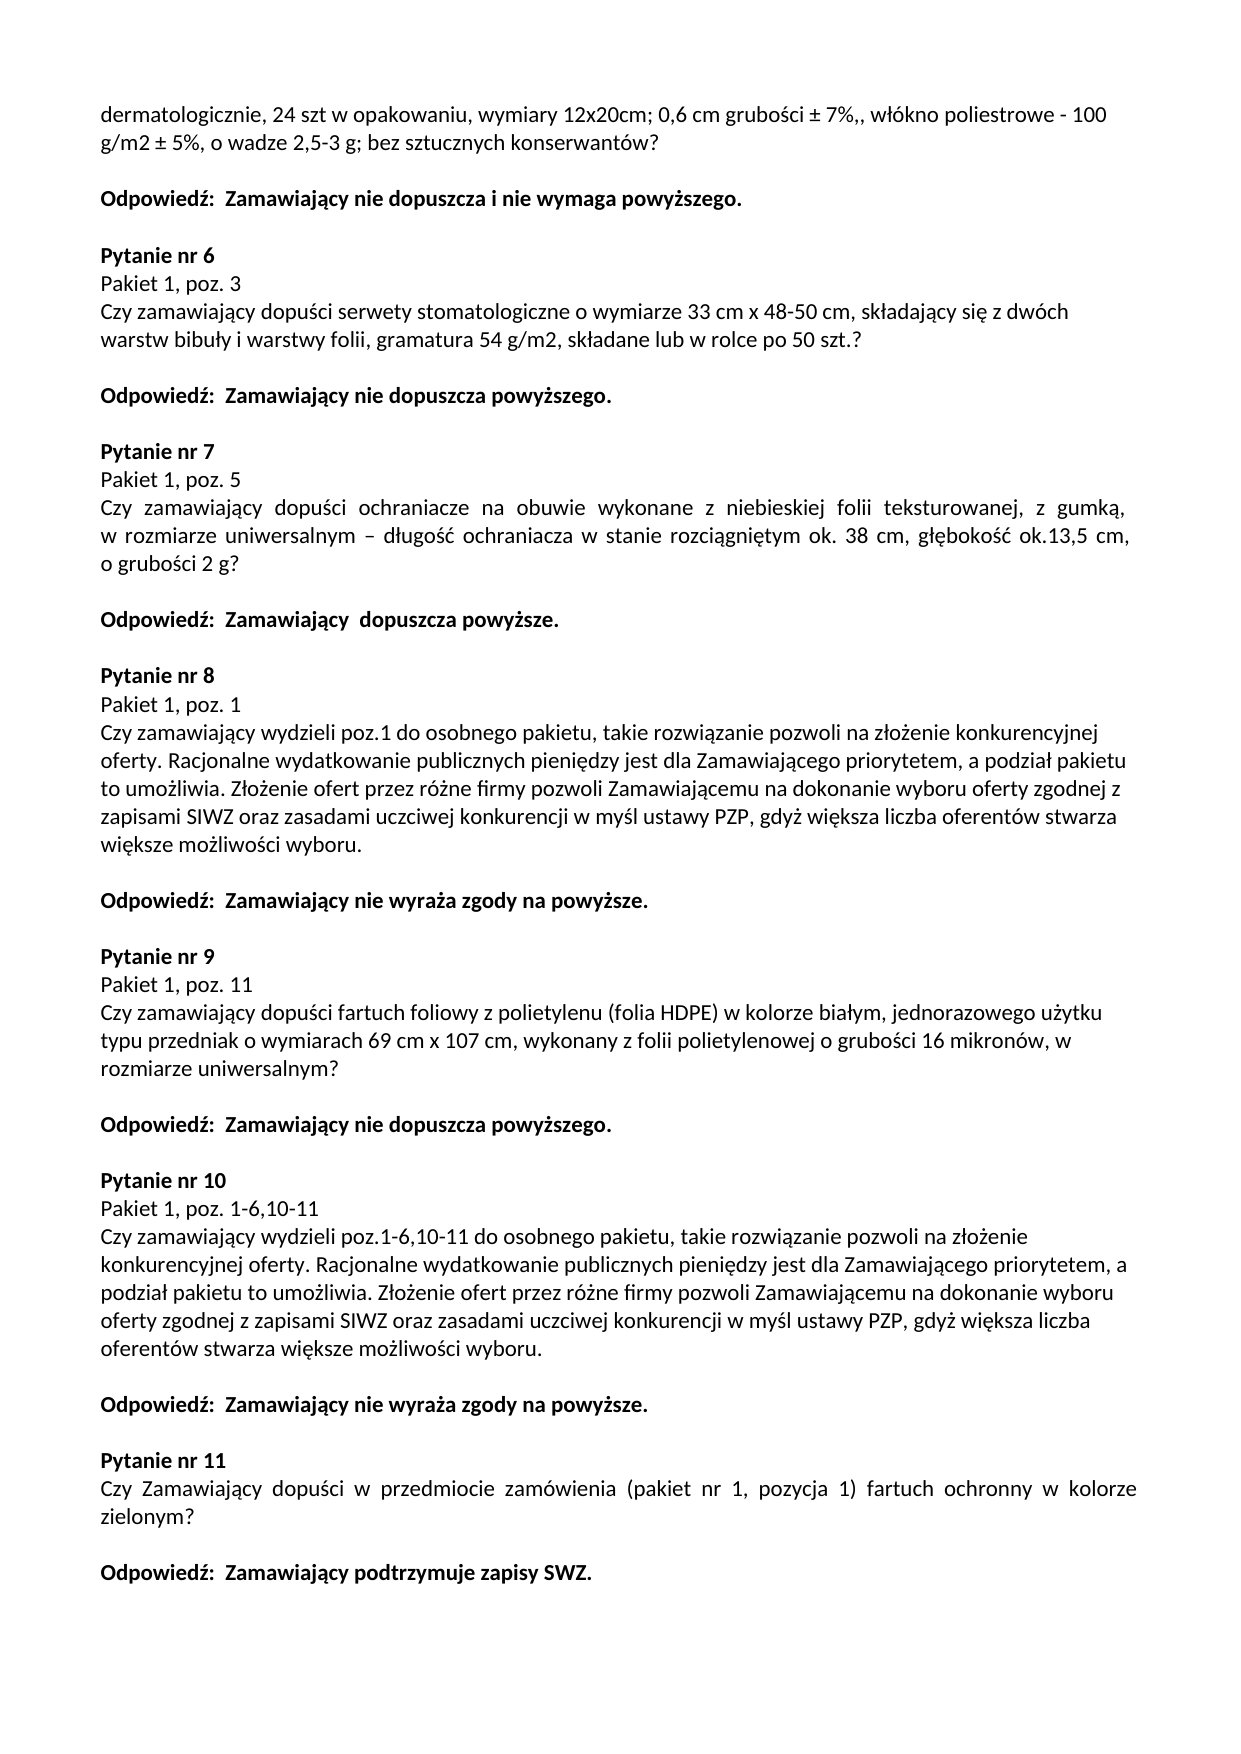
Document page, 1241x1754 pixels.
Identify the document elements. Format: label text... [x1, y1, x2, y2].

text Odpowiedź: Zamawiający podtrzymuje zapisy SWZ. [100, 1558, 1140, 1586]
text Pytanie nr 7 [100, 437, 1140, 466]
text Czy Zamawiający dopuści w przedmiocie zamówienia (pakiet nr 1, pozycja 1) fartuch ochronny w kolorze zielonym? [100, 1474, 1140, 1530]
text Odpowiedź: Zamawiający nie wyraża zgody na powyższe. [100, 1390, 1140, 1418]
text Odpowiedź: Zamawiający nie wyraża zgody na powyższe. [100, 886, 1140, 914]
text Czy zamawiający dopuści ochraniacze na obuwie wykonane z niebieskiej folii teksturowanej, z gumką, w rozmiarze uniwersalnym – długość ochraniacza w stanie rozciągniętym ok. 38 cm, głębokość ok.13,5 cm, o grubości 2 g? [100, 493, 1140, 578]
text Pytanie nr 8 [100, 662, 1140, 690]
text Pakiet 1, poz. 5 [100, 466, 1140, 493]
text Pytanie nr 9 [100, 942, 1140, 970]
text Odpowiedź: Zamawiający nie dopuszcza i nie wymaga powyższego. [100, 184, 1140, 212]
text Pakiet 1, poz. 3 Czy zamawiający dopuści serwety stomatologiczne o wymiarze 33 cm x 48-50 cm, składający się z dwóch warstw bibuły i warstwy folii, gramatura 54 g/m2, składane lub w rolce po 50 szt.? [100, 269, 1140, 353]
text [100, 100, 1140, 156]
text Czy zamawiający wydzieli poz.1-6,10-11 do osobnego pakietu, takie rozwiązanie pozwoli na złożenie konkurencyjnej oferty. Racjonalne wydatkowanie publicznych pieniędzy jest dla Zamawiającego priorytetem, a podział pakietu to umożliwia. Złożenie ofert przez różne firmy pozwoli Zamawiającemu na dokonanie wyboru oferty zgodnej z zapisami SIWZ oraz zasadami uczciwej konkurencji w myśl ustawy PZP, gdyż większa liczba oferentów stwarza większe możliwości wyboru. [100, 1222, 1140, 1362]
text Pytanie nr 10 [100, 1166, 1140, 1194]
text Pakiet 1, poz. 1-6,10-11 [100, 1194, 1140, 1222]
text Pakiet 1, poz. 11 Czy zamawiający dopuści fartuch foliowy z polietylenu (folia HDPE) w kolorze białym, jednorazowego użytku typu przedniak o wymiarach 69 cm x 107 cm, wykonany z folii polietylenowej o grubości 16 mikronów, w rozmiarze uniwersalnym? [100, 970, 1140, 1082]
text Odpowiedź: Zamawiający nie dopuszcza powyższego. [100, 381, 1140, 409]
text Odpowiedź: Zamawiający dopuszcza powyższe. [100, 606, 1140, 634]
text Pytanie nr 11 [100, 1446, 1140, 1474]
text Pytanie nr 6 [100, 241, 1140, 269]
text Odpowiedź: Zamawiający nie dopuszcza powyższego. [100, 1110, 1140, 1138]
text Pakiet 1, poz. 1 Czy zamawiający wydzieli poz.1 do osobnego pakietu, takie rozwiązanie pozwoli na złożenie konkurencyjnej oferty. Racjonalne wydatkowanie publicznych pieniędzy jest dla Zamawiającego priorytetem, a podział pakietu to umożliwia. Złożenie ofert przez różne firmy pozwoli Zamawiającemu na dokonanie wyboru oferty zgodnej z zapisami SIWZ oraz zasadami uczciwej konkurencji w myśl ustawy PZP, gdyż większa liczba oferentów stwarza większe możliwości wyboru. [100, 690, 1140, 858]
